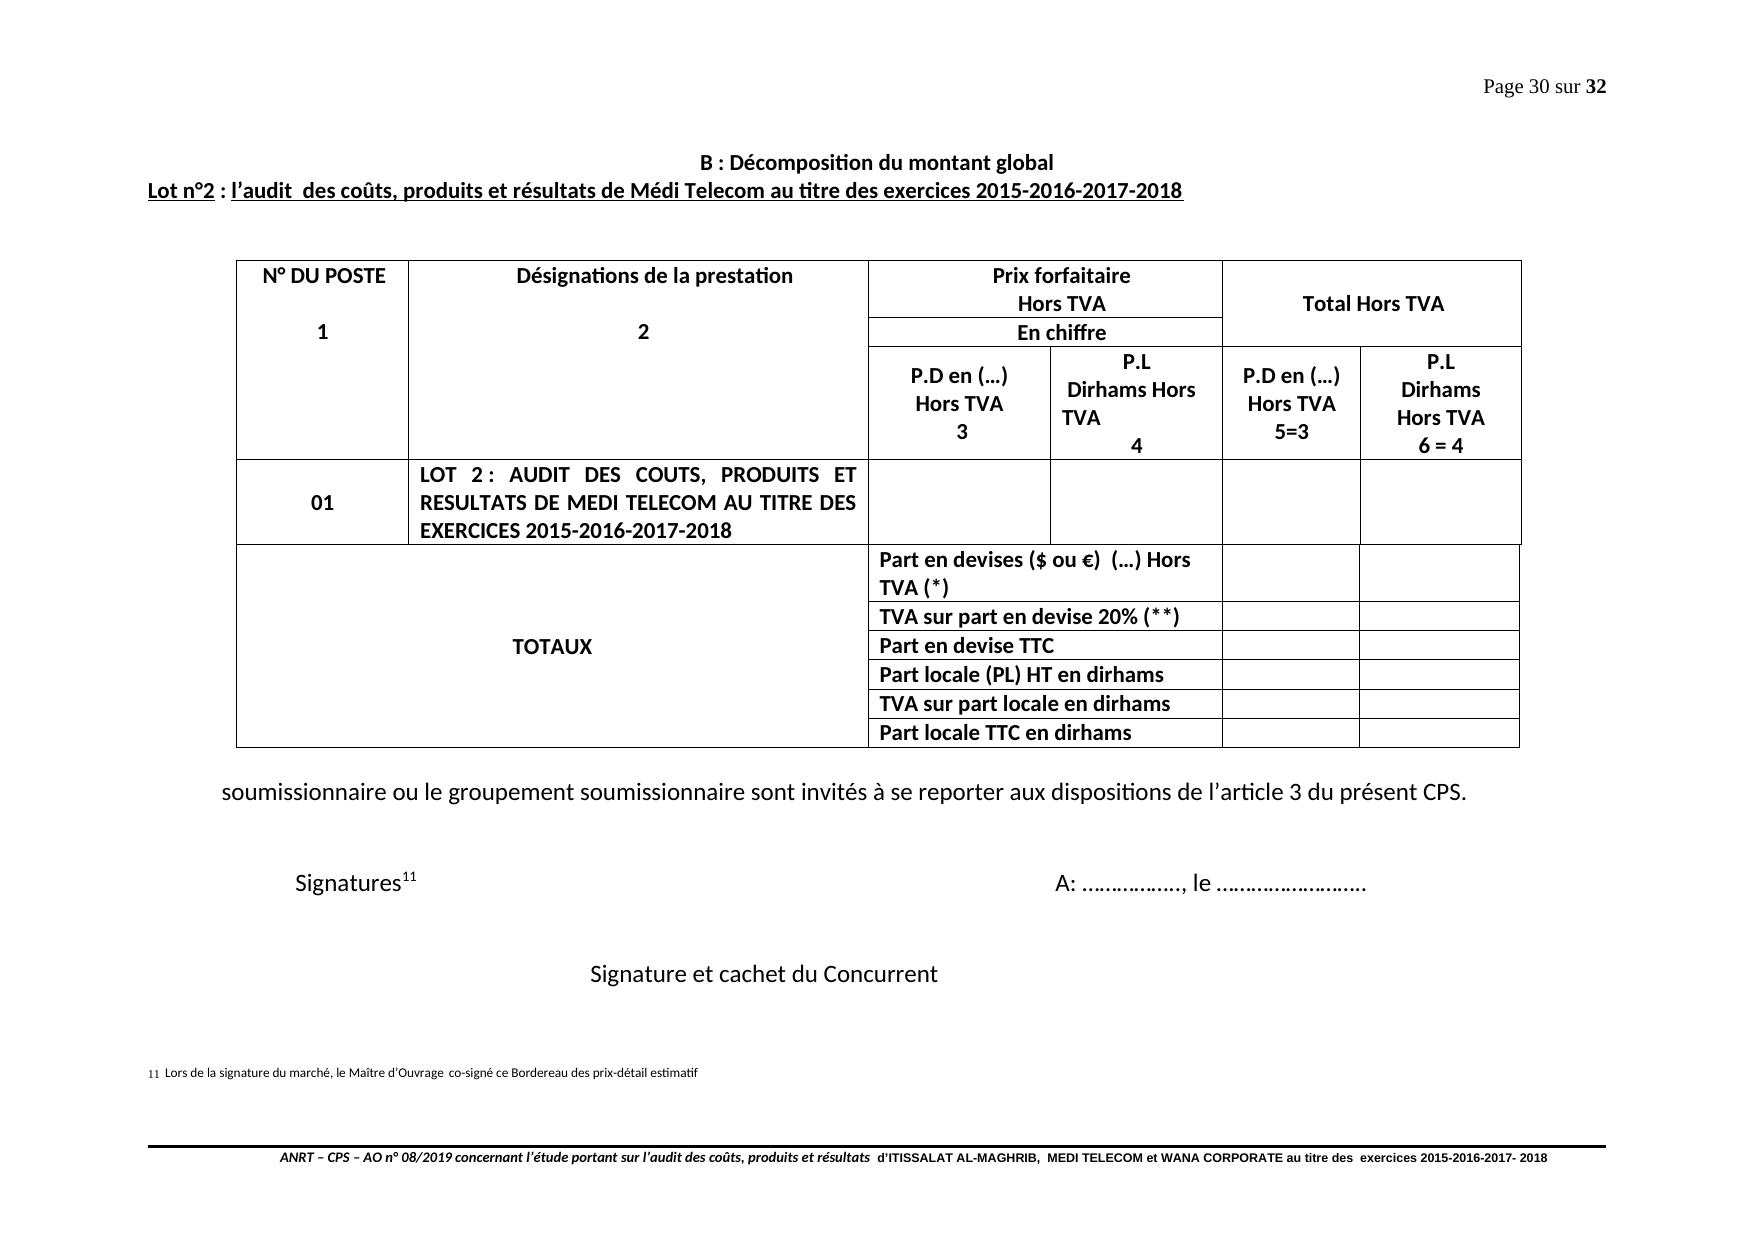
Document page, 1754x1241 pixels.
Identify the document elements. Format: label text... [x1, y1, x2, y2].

text Signatures A: …………….., le …………………….. [148, 867, 1606, 898]
table_cell P.D en (…) Hors TVA 3 [869, 347, 1050, 459]
table_cell [1223, 719, 1359, 747]
text Signature et cachet du Concurrent [148, 958, 1606, 989]
table_cell TVA sur part locale en dirhams [869, 690, 1222, 717]
table_cell [1223, 660, 1359, 688]
table_cell [1223, 690, 1359, 717]
table_cell En chiffre [869, 318, 1222, 346]
table_cell [1223, 460, 1360, 544]
table_cell LOT 2 : audit des COUTS, PRODUITS ET RESULTATS de medi telecom au titre des exercices 2015-2016-2017-2018 [409, 460, 868, 544]
text B : Décomposition du montant global [148, 148, 1606, 176]
table_cell [1051, 460, 1222, 544]
table_cell [1360, 690, 1519, 717]
table_cell [1360, 660, 1519, 688]
text soumissionnaire ou le groupement soumissionnaire sont invités à se reporter aux dispositions de l’article 3 du présent CPS. [148, 776, 1606, 806]
table_header Total Hors TVA [1223, 261, 1521, 346]
table_cell 01 [237, 460, 408, 544]
table_cell TVA sur part en devise 20% (**) [869, 602, 1222, 630]
table_cell P.L Dirhams Hors TVA 6 = 4 [1361, 347, 1521, 459]
table_cell [869, 460, 1050, 544]
table_cell [1223, 631, 1359, 659]
table_cell Part locale TTC en dirhams [869, 719, 1222, 747]
table_cell P.L Dirhams Hors TVA 4 [1051, 347, 1222, 459]
table_cell [1360, 719, 1519, 747]
table_cell [1360, 602, 1519, 630]
table_cell Part locale (PL) HT en dirhams [869, 660, 1222, 688]
table_header Prix forfaitaire Hors TVA [869, 261, 1222, 317]
table_cell [1360, 545, 1519, 601]
table_cell Part en devise TTC [869, 631, 1222, 659]
table_cell P.D en (…) Hors TVA 5=3 [1223, 347, 1360, 459]
table_cell [1361, 460, 1521, 544]
table_header Désignations de la prestation 2 [409, 261, 868, 459]
table_cell [1223, 545, 1359, 601]
table_cell [1360, 631, 1519, 659]
table_cell Part en devises ($ ou €) (…) Hors TVA (*) [869, 545, 1222, 601]
text Lot n°2 : l’audit des coûts, produits et résultats de Médi Telecom au titre des exercices 2015-2016-2017-2018 [148, 176, 1606, 204]
table_cell [1223, 602, 1359, 630]
table_header N° DU POSTE 1 [237, 261, 408, 459]
table_cell TOTAUX [237, 545, 868, 747]
